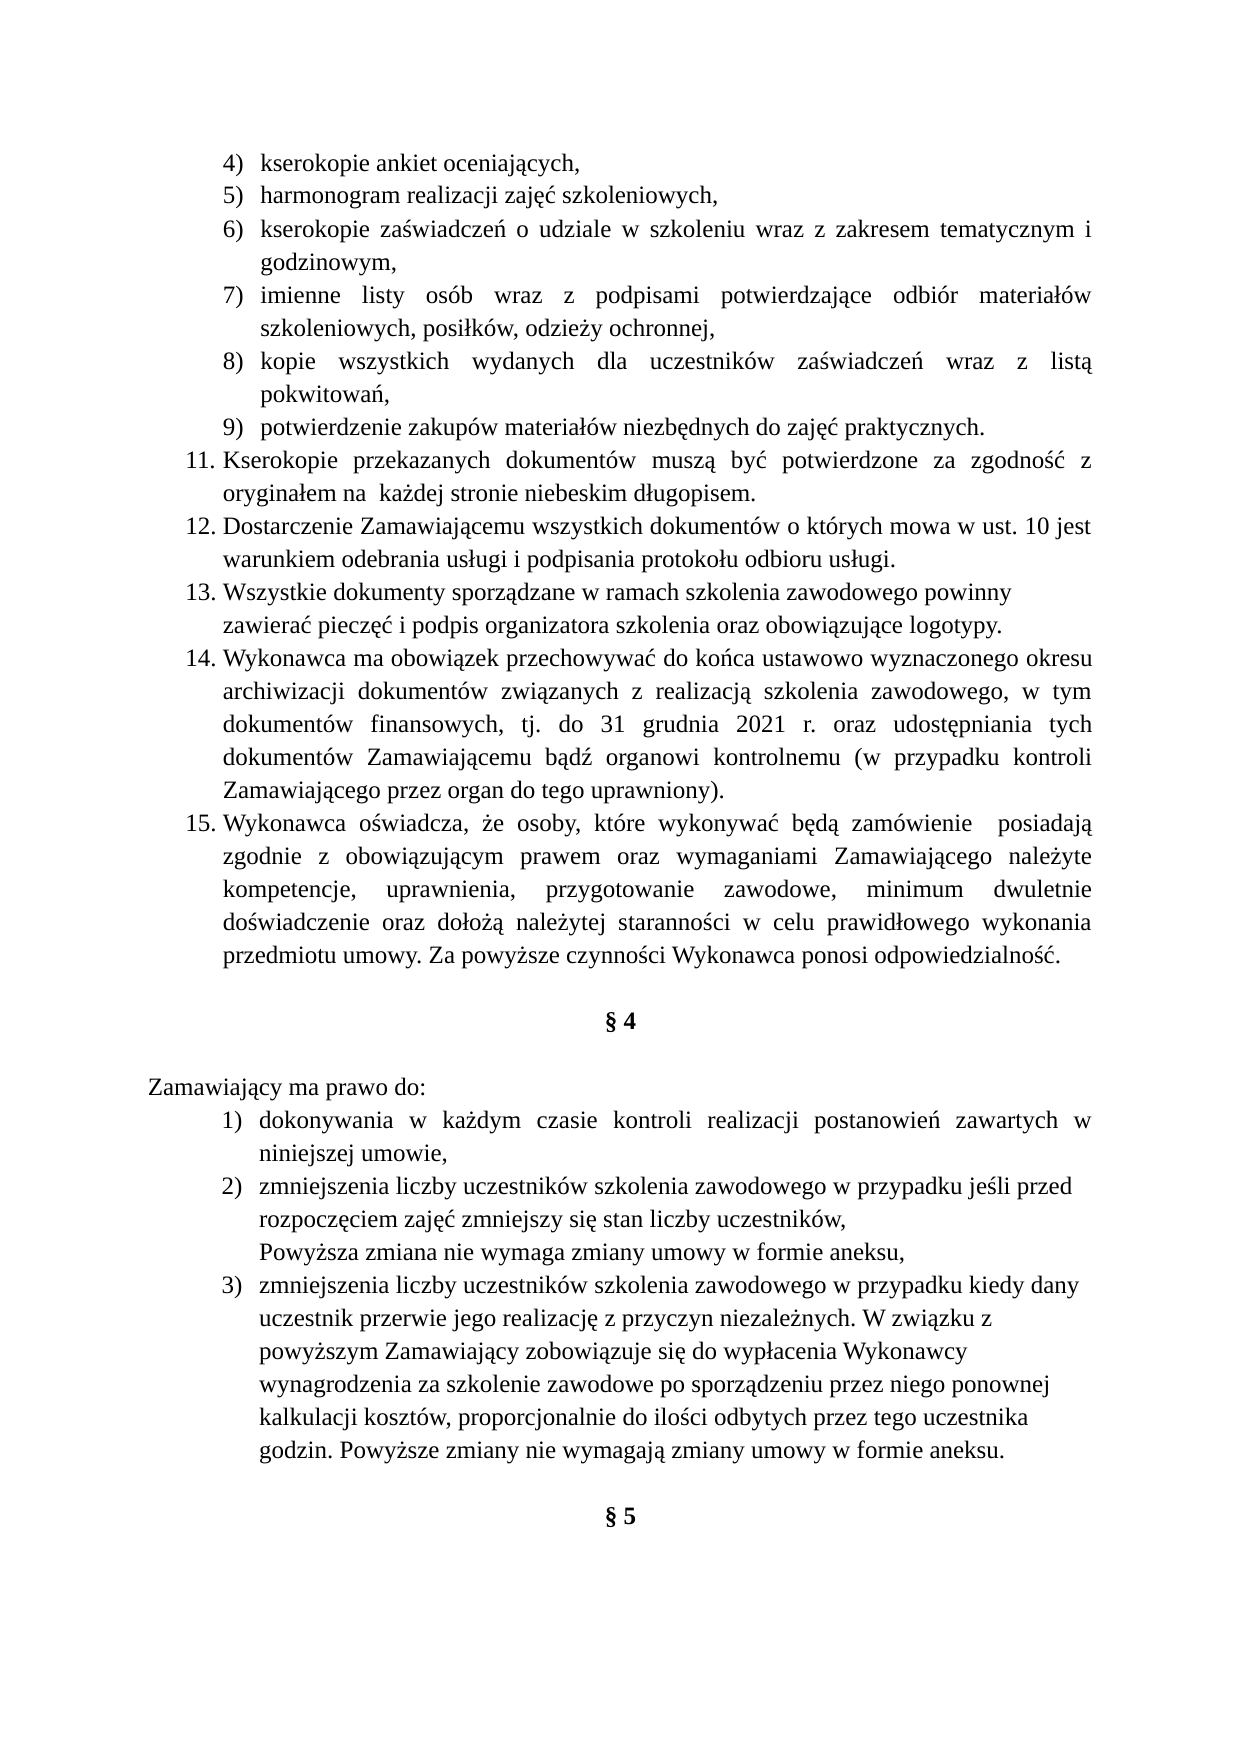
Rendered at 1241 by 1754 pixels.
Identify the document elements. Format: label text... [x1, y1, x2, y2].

text Powyższa zmiana nie wymaga zmiany umowy w formie aneksu, [259, 1237, 1093, 1266]
list Dostarczenie Zamawiającemu wszystkich dokumentów o których mowa w ust. 10 jest warunkiem odebrania usługi i podpisania protokołu odbioru usługi. [185, 511, 1093, 573]
list imienne listy osób wraz z podpisami potwierdzające odbiór materiałów szkoleniowych, posiłków, odzieży ochronnej, [223, 280, 1093, 341]
list kopie wszystkich wydanych dla uczestników zaświadczeń wraz z listą pokwitowań, [223, 346, 1093, 407]
text § 5 [148, 1501, 1093, 1530]
list kserokopie zaświadczeń o udziale w szkoleniu wraz z zakresem tematycznym i godzinowym, [223, 214, 1093, 275]
text § 4 [148, 1006, 1093, 1035]
list Kserokopie przekazanych dokumentów muszą być potwierdzone za zgodność z oryginałem na każdej stronie niebeskim długopisem. [185, 445, 1093, 507]
list Wykonawca ma obowiązek przechowywać do końca ustawowo wyznaczonego okresu archiwizacji dokumentów związanych z realizacją szkolenia zawodowego, w tym dokumentów finansowych, tj. do 31 grudnia 2021 r. oraz udostępniania tych dokumentów Zamawiającemu bądź organowi kontrolnemu (w przypadku kontroli Zamawiającego przez organ do tego uprawniony). [185, 643, 1093, 804]
list dokonywania w każdym czasie kontroli realizacji postanowień zawartych w niniejszej umowie, [221, 1105, 1093, 1167]
list Wykonawca oświadcza, że osoby, które wykonywać będą zamówienie posiadają zgodnie z obowiązującym prawem oraz wymaganiami Zamawiającego należyte kompetencje, uprawnienia, przygotowanie zawodowe, minimum dwuletnie doświadczenie oraz dołożą należytej staranności w celu prawidłowego wykonania przedmiotu umowy. Za powyższe czynności Wykonawca ponosi odpowiedzialność. [185, 808, 1093, 969]
list zmniejszenia liczby uczestników szkolenia zawodowego w przypadku kiedy dany uczestnik przerwie jego realizację z przyczyn niezależnych. W związku z powyższym Zamawiający zobowiązuje się do wypłacenia Wykonawcy wynagrodzenia za szkolenie zawodowe po sporządzeniu przez niego ponownej kalkulacji kosztów, proporcjonalnie do ilości odbytych przez tego uczestnika godzin. Powyższe zmiany nie wymagają zmiany umowy w formie aneksu. [221, 1270, 1093, 1464]
text Zamawiający ma prawo do: [148, 1072, 1093, 1101]
list zmniejszenia liczby uczestników szkolenia zawodowego w przypadku jeśli przed rozpoczęciem zajęć zmniejszy się stan liczby uczestników, [221, 1171, 1093, 1233]
list harmonogram realizacji zajęć szkoleniowych, [223, 181, 1093, 209]
list kserokopie ankiet oceniających, [223, 148, 1093, 176]
list Wszystkie dokumenty sporządzane w ramach szkolenia zawodowego powinny zawierać pieczęć i podpis organizatora szkolenia oraz obowiązujące logotypy. [185, 577, 1093, 639]
list potwierdzenie zakupów materiałów niezbędnych do zajęć praktycznych. [223, 412, 1093, 441]
